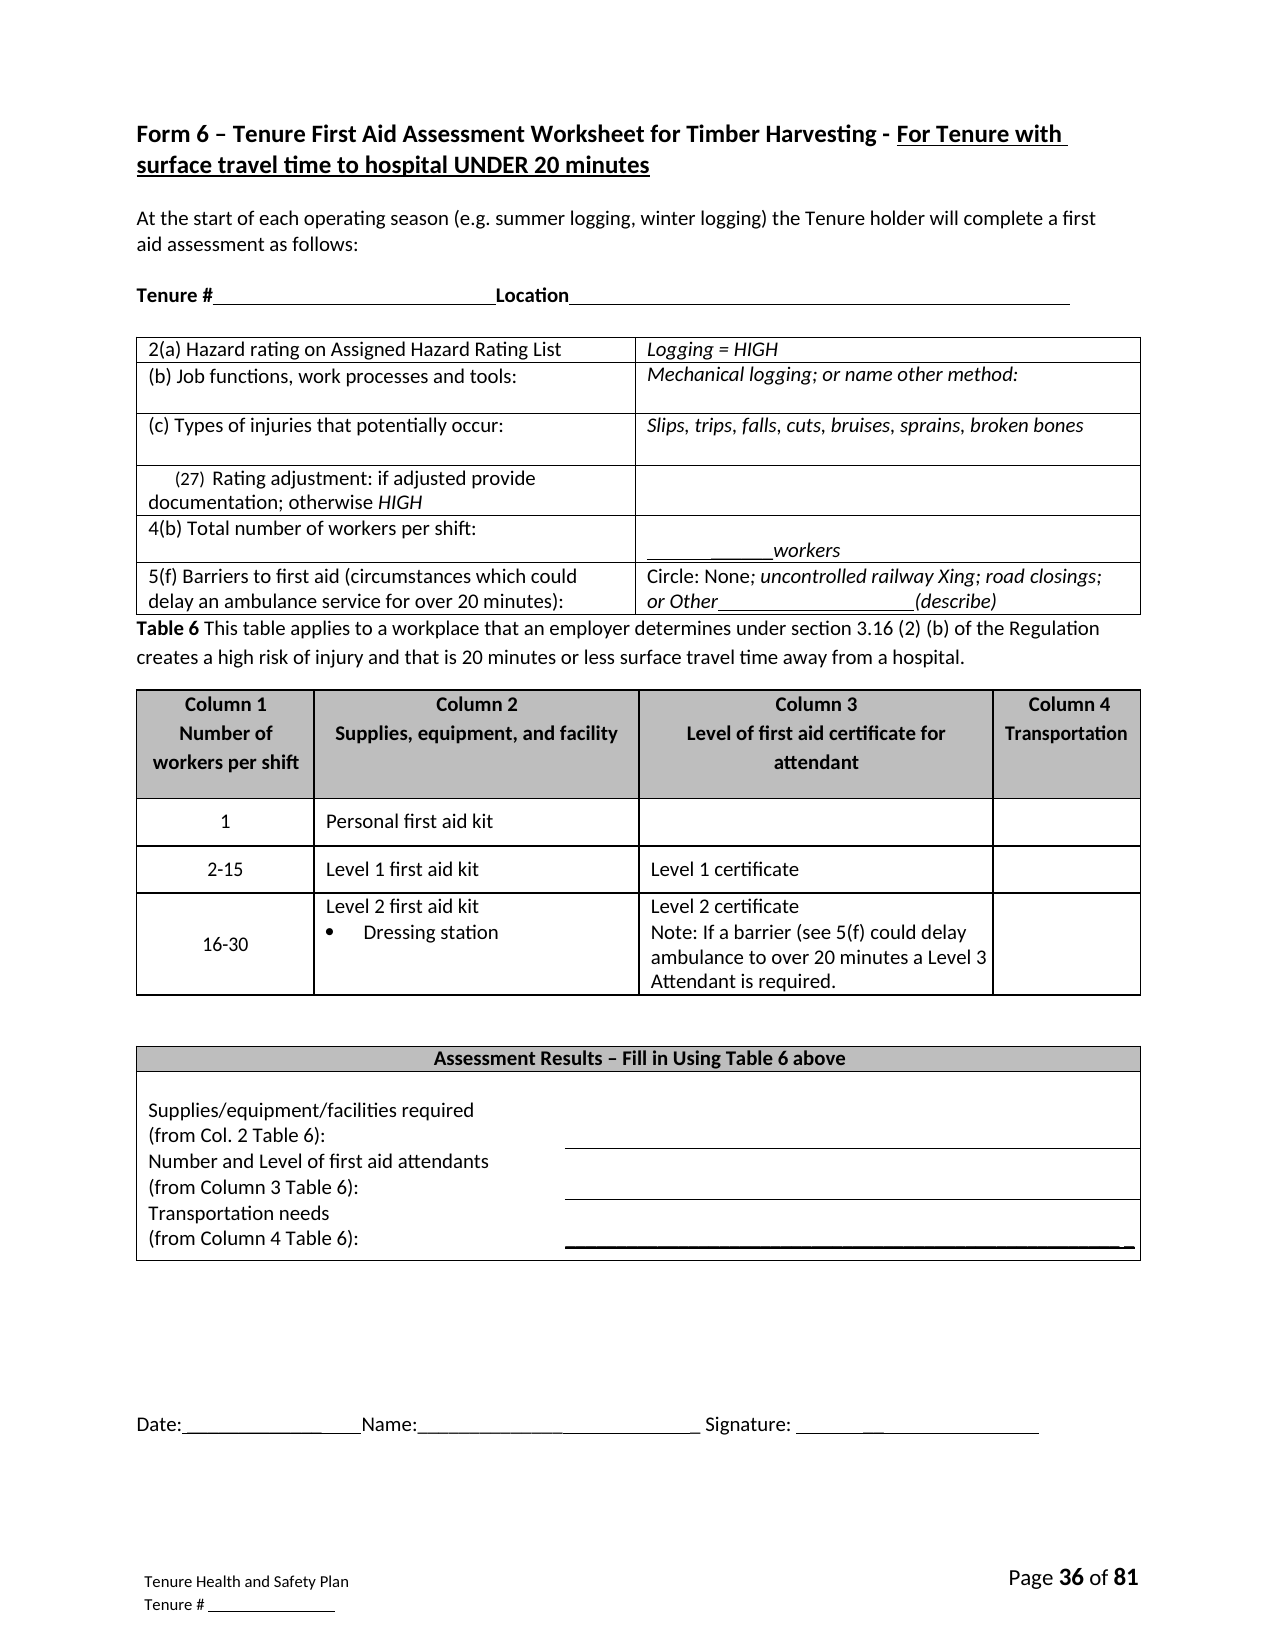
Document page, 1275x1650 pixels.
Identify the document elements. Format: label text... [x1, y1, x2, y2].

table_cell [565, 1149, 1140, 1199]
table_cell 4(b) Total number of workers per shift: [137, 516, 635, 562]
table_cell (c) Types of injuries that potentially occur: [137, 414, 635, 464]
table_cell [640, 799, 992, 845]
table_cell Circle: None; uncontrolled railway Xing; road closings; or Other (describe) [636, 563, 1140, 614]
table_cell Transportation needs (from Column 4 Table 6): [137, 1199, 565, 1259]
table_cell Level 2 certificate Note: If a barrier (see 5(f) could delay ambulance to over 20 minutes a Level 3 Attendant is required. [640, 894, 992, 994]
table_cell [636, 466, 1140, 515]
table_header Column 4 Transportation [994, 691, 1140, 798]
text Table 6 This table applies to a workplace that an employer determines under section 3.16 (2) (b) of the Regulation creates a high risk of injury and that is 20 minutes or less surface travel time away from a hospital. [136, 615, 1138, 669]
table_cell Level 1 certificate [640, 847, 992, 892]
table_cell Rating adjustment: if adjusted provide documentation; otherwise HIGH [137, 466, 635, 515]
table_header Column 1 Number of workers per shift [137, 691, 313, 798]
table_cell Level 1 first aid kit [315, 847, 638, 892]
table_cell 16-30 [137, 894, 313, 994]
table_cell 1 [137, 799, 313, 845]
table_cell ______________________________________________________ _ [565, 1200, 1140, 1259]
table_cell Personal first aid kit [315, 799, 638, 845]
table_cell [565, 1072, 1140, 1148]
text At the start of each operating season (e.g. summer logging, winter logging) the Tenure holder will complete a first aid assessment as follows: [136, 205, 1102, 256]
table_header Column 3 Level of first aid certificate for attendant [640, 691, 992, 798]
table_cell [994, 799, 1140, 845]
table_cell Slips, trips, falls, cuts, bruises, sprains, broken bones [636, 414, 1140, 464]
text Date: _____________ Name:______________ _ Signature: __ [136, 1411, 1138, 1436]
table_cell [994, 894, 1140, 994]
table_cell 2-15 [137, 847, 313, 892]
table_header Logging = HIGH [636, 338, 1140, 362]
subtitle Form 6 – Tenure First Aid Assessment Worksheet for Timber Harvesting - For Tenure with surface travel time to hospital UNDER 20 minutes [136, 118, 1138, 179]
table_header 2(a) Hazard rating on Assigned Hazard Rating List [137, 338, 635, 362]
table_cell Supplies/equipment/facilities required (from Col. 2 Table 6): [137, 1072, 565, 1148]
table_cell Number and Level of first aid attendants (from Column 3 Table 6): [137, 1148, 565, 1199]
table_cell ______workers [636, 516, 1140, 562]
table_cell (b) Job functions, work processes and tools: [137, 363, 635, 413]
table_cell [994, 847, 1140, 892]
table_header Assessment Results – Fill in Using Table 6 above [137, 1047, 1140, 1071]
table_header Column 2 Supplies, equipment, and facility [315, 691, 638, 798]
text Tenure # Location [136, 282, 1138, 307]
table_cell Level 2 first aid kit Dressing station [315, 894, 638, 994]
table_cell Mechanical logging; or name other method: [636, 363, 1140, 413]
table_cell 5(f) Barriers to first aid (circumstances which could delay an ambulance service for over 20 minutes): [137, 563, 635, 614]
